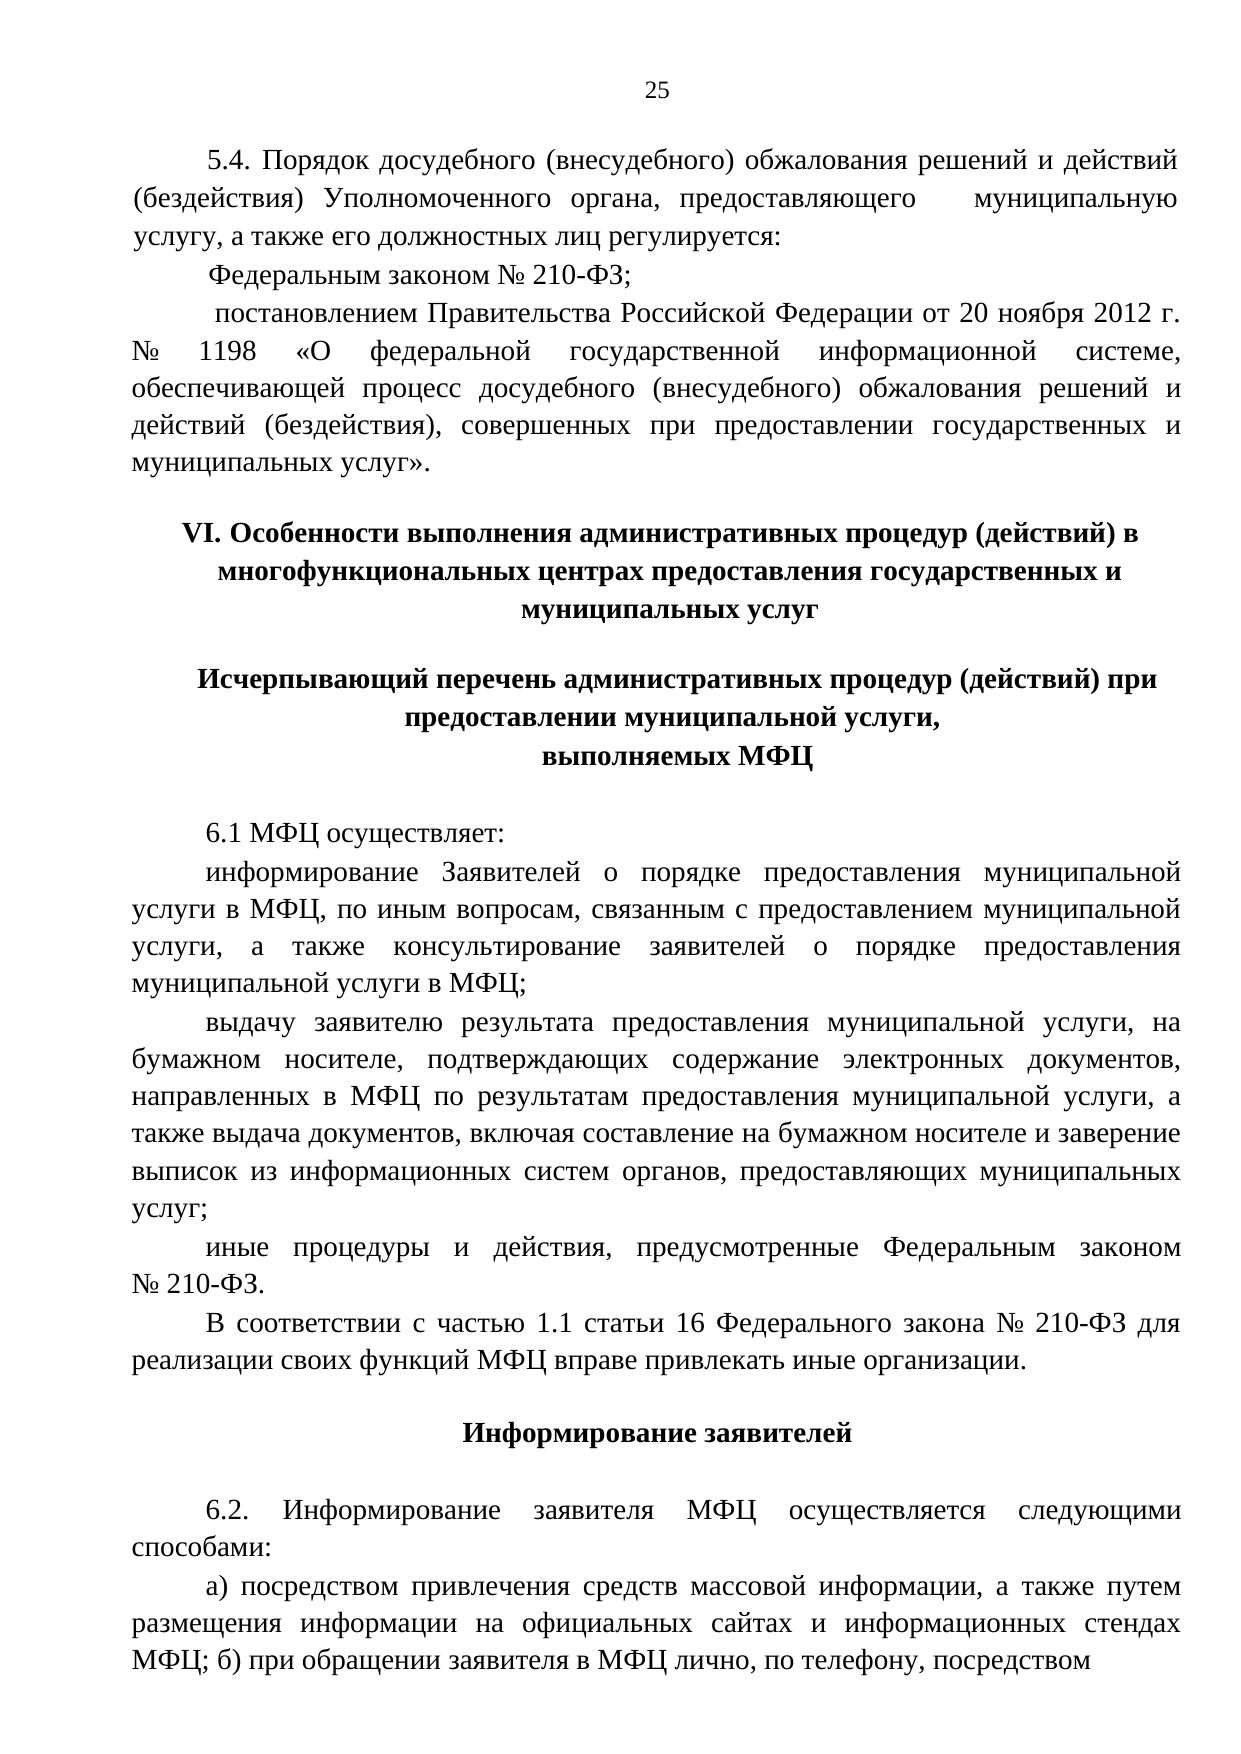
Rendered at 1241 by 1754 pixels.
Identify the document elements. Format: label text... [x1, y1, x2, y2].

text 5.4. Порядок досудебного (внесудебного) обжалования решений и действий (бездействия) Уполномоченного органа, предоставляющего муниципальную услугу, а также его должностных лиц регулируется: [133, 142, 1178, 251]
text а) посредством привлечения средств массовой информации, а также путем размещения информации на официальных сайтах и информационных стендах МФЦ; б) при обращении заявителя в МФЦ лично, по телефону, посредством [131, 1568, 1182, 1676]
text постановлением Правительства Российской Федерации от 20 ноября 2012 г. № 1198 «О федеральной государственной информационной системе, обеспечивающей процесс досудебного (внесудебного) обжалования решений и действий (бездействия), совершенных при предоставлении государственных и муниципальных услуг». [131, 296, 1182, 478]
text 6.2. Информирование заявителя МФЦ осуществляется следующими способами: [131, 1492, 1182, 1563]
text VI. Особенности выполнения административных процедур (действий) в многофункциональных центрах предоставления государственных и муниципальных услуг [180, 515, 1140, 624]
text Исчерпывающий перечень административных процедур (действий) при предоставлении муниципальной услуги, [167, 661, 1178, 733]
subtitle Информирование заявителей [143, 1415, 1171, 1448]
text 6.1 МФЦ осуществляет: [131, 815, 1182, 848]
text иные процедуры и действия, предусмотренные Федеральным законом № 210-ФЗ. [131, 1229, 1182, 1299]
text В соответствии с частью 1.1 статьи 16 Федерального закона № 210-ФЗ для реализации своих функций МФЦ вправе привлекать иные организации. [131, 1305, 1182, 1375]
text Федеральным законом № 210-ФЗ; [208, 257, 1182, 290]
text информирование Заявителей о порядке предоставления муниципальной услуги в МФЦ, по иным вопросам, связанным с предоставлением муниципальной услуги, а также консультирование заявителей о порядке предоставления муниципальной услуги в МФЦ; [131, 854, 1182, 999]
text выдачу заявителю результата предоставления муниципальной услуги, на бумажном носителе, подтверждающих содержание электронных документов, направленных в МФЦ по результатам предоставления муниципальной услуги, а также выдача документов, включая составление на бумажном носителе и заверение выписок из информационных систем органов, предоставляющих муниципальных услуг; [131, 1004, 1182, 1223]
text выполняемых МФЦ [167, 738, 1178, 772]
